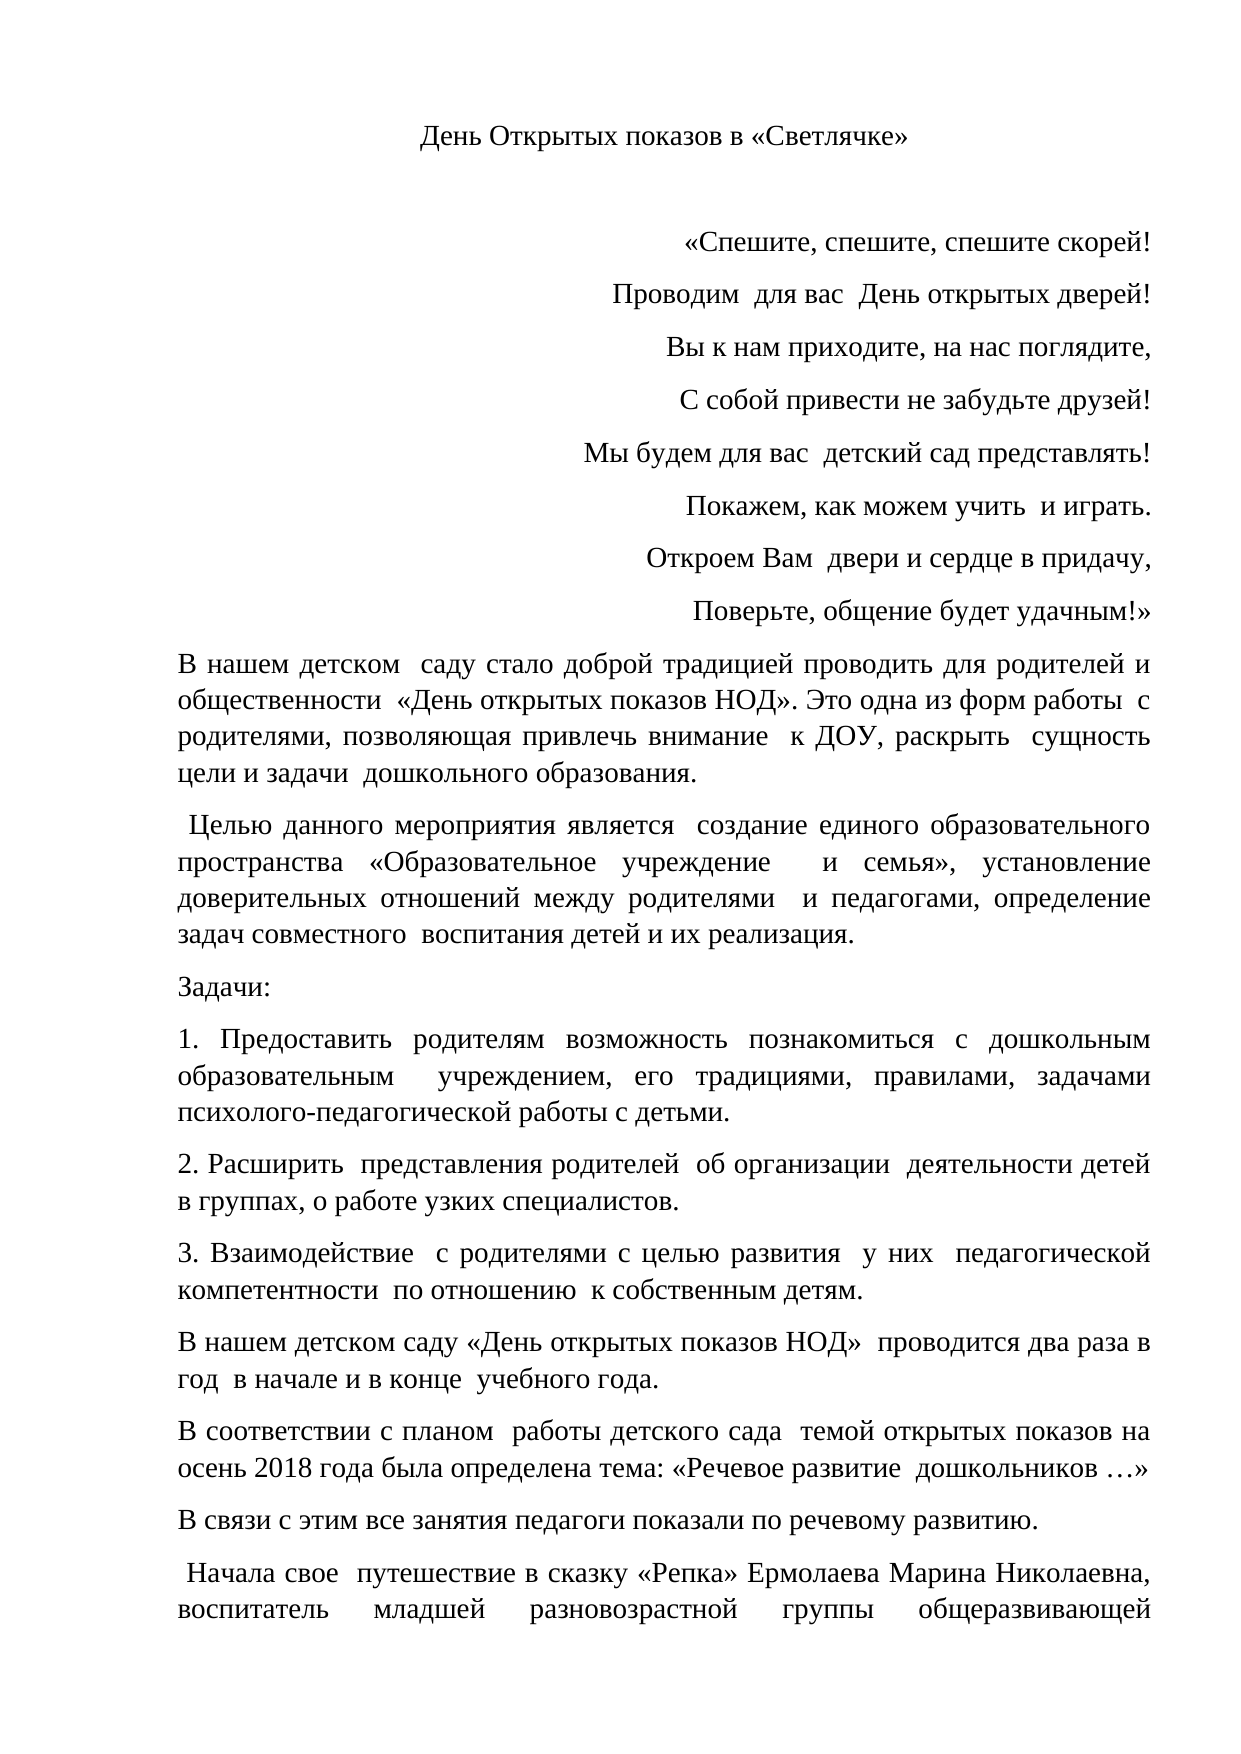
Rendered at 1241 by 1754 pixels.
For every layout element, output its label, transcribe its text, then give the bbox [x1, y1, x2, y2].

text В нашем детском саду «День открытых показов НОД» проводится два раза в год в начале и в конце учебного года. [177, 1324, 1152, 1394]
text 3. Взаимодействие с родителями с целью развития у них педагогической компетентности по отношению к собственным детям. [177, 1236, 1152, 1305]
text Вы к нам приходите, на нас поглядите, [177, 329, 1152, 363]
text Покажем, как можем учить и играть. [177, 488, 1152, 521]
text В соответствии с планом работы детского сада темой открытых показов на осень 2018 года была определена тема: «Речевое развитие дошкольников …» [177, 1413, 1152, 1483]
text Откроем Вам двери и сердце в придачу, [177, 541, 1152, 574]
text Проводим для вас День открытых дверей! [177, 277, 1152, 310]
text День Открытых показов в «Светлячке» [177, 118, 1152, 152]
text В связи с этим все занятия педагоги показали по речевому развитию. [177, 1502, 1152, 1536]
text Целью данного мероприятия является создание единого образовательного пространства «Образовательное учреждение и семья», установление доверительных отношений между родителями и педагогами, определение задач совместного воспитания детей и их реализация. [177, 807, 1152, 949]
text Мы будем для вас детский сад представлять! [177, 435, 1152, 468]
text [177, 1555, 1152, 1625]
text В нашем детском саду стало доброй традицией проводить для родителей и общественности «День открытых показов НОД». Это одна из форм работы с родителями, позволяющая привлечь внимание к ДОУ, раскрыть сущность цели и задачи дошкольного образования. [177, 646, 1152, 788]
text Поверьте, общение будет удачным!» [177, 593, 1152, 627]
text «Спешите, спешите, спешите скорей! [177, 224, 1152, 257]
text Задачи: [177, 969, 1152, 1002]
text 1. Предоставить родителям возможность познакомиться с дошкольным образовательным учреждением, его традициями, правилами, задачами психолого-педагогической работы с детьми. [177, 1022, 1152, 1127]
text 2. Расширить представления родителей об организации деятельности детей в группах, о работе узких специалистов. [177, 1147, 1152, 1216]
text С собой привести не забудьте друзей! [177, 382, 1152, 416]
